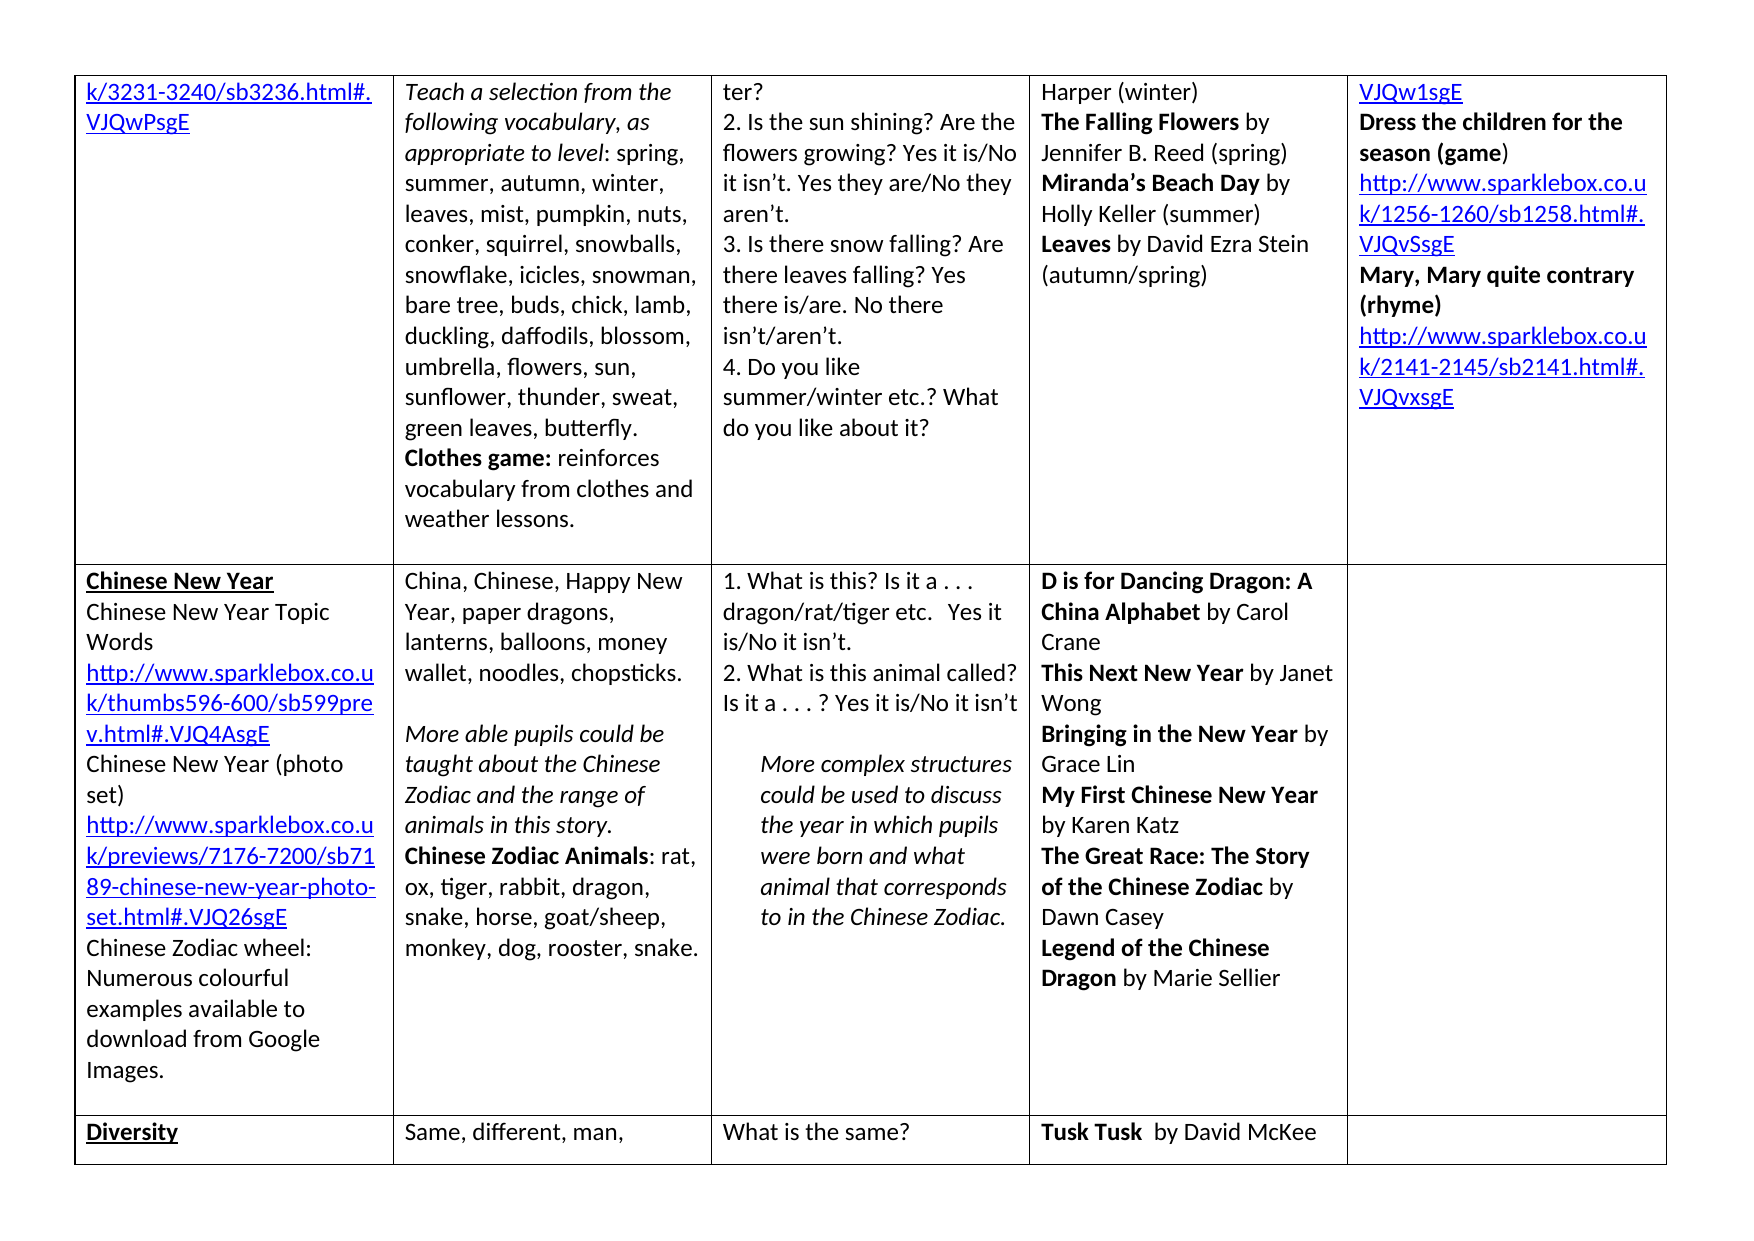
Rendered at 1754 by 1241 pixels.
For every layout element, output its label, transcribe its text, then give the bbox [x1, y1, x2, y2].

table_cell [712, 1116, 1029, 1164]
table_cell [1030, 76, 1347, 564]
table_cell [1348, 1116, 1666, 1164]
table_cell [1348, 76, 1666, 564]
table_cell D is for Dancing Dragon: A China Alphabet by Carol Crane This Next New Year by Janet Wong Bringing in the New Year by Grace Lin My First Chinese New Year by Karen Katz The Great Race: The Story of the Chinese Zodiac by Dawn Casey Legend of the Chinese Dragon by Marie Sellier [1030, 565, 1347, 1115]
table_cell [76, 76, 393, 564]
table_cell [76, 1116, 393, 1164]
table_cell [1030, 1116, 1347, 1164]
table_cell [712, 76, 1029, 564]
table_cell 1. What is this? Is it a . . . dragon/rat/tiger etc. Yes it is/No it isn’t. 2. What is this animal called? Is it a . . . ? Yes it is/No it isn’t More complex structures could be used to discuss the year in which pupils were born and what animal that corresponds to in the Chinese Zodiac. [712, 565, 1029, 1115]
table_cell Chinese New Year Chinese New Year Topic Words http://www.sparklebox.co.uk/thumbs596-600/sb599prev.html#.VJQ4AsgE Chinese New Year (photo set) http://www.sparklebox.co.uk/previews/7176-7200/sb7189-chinese-new-year-photo-set.html#.VJQ26sgE Chinese Zodiac wheel: Numerous colourful examples available to download from Google Images. [76, 565, 393, 1115]
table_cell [394, 76, 711, 564]
table_cell [1348, 565, 1666, 1115]
table_cell China, Chinese, Happy New Year, paper dragons, lanterns, balloons, money wallet, noodles, chopsticks. More able pupils could be taught about the Chinese Zodiac and the range of animals in this story. Chinese Zodiac Animals: rat, ox, tiger, rabbit, dragon, snake, horse, goat/sheep, monkey, dog, rooster, snake. [394, 565, 711, 1115]
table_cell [394, 1116, 711, 1164]
